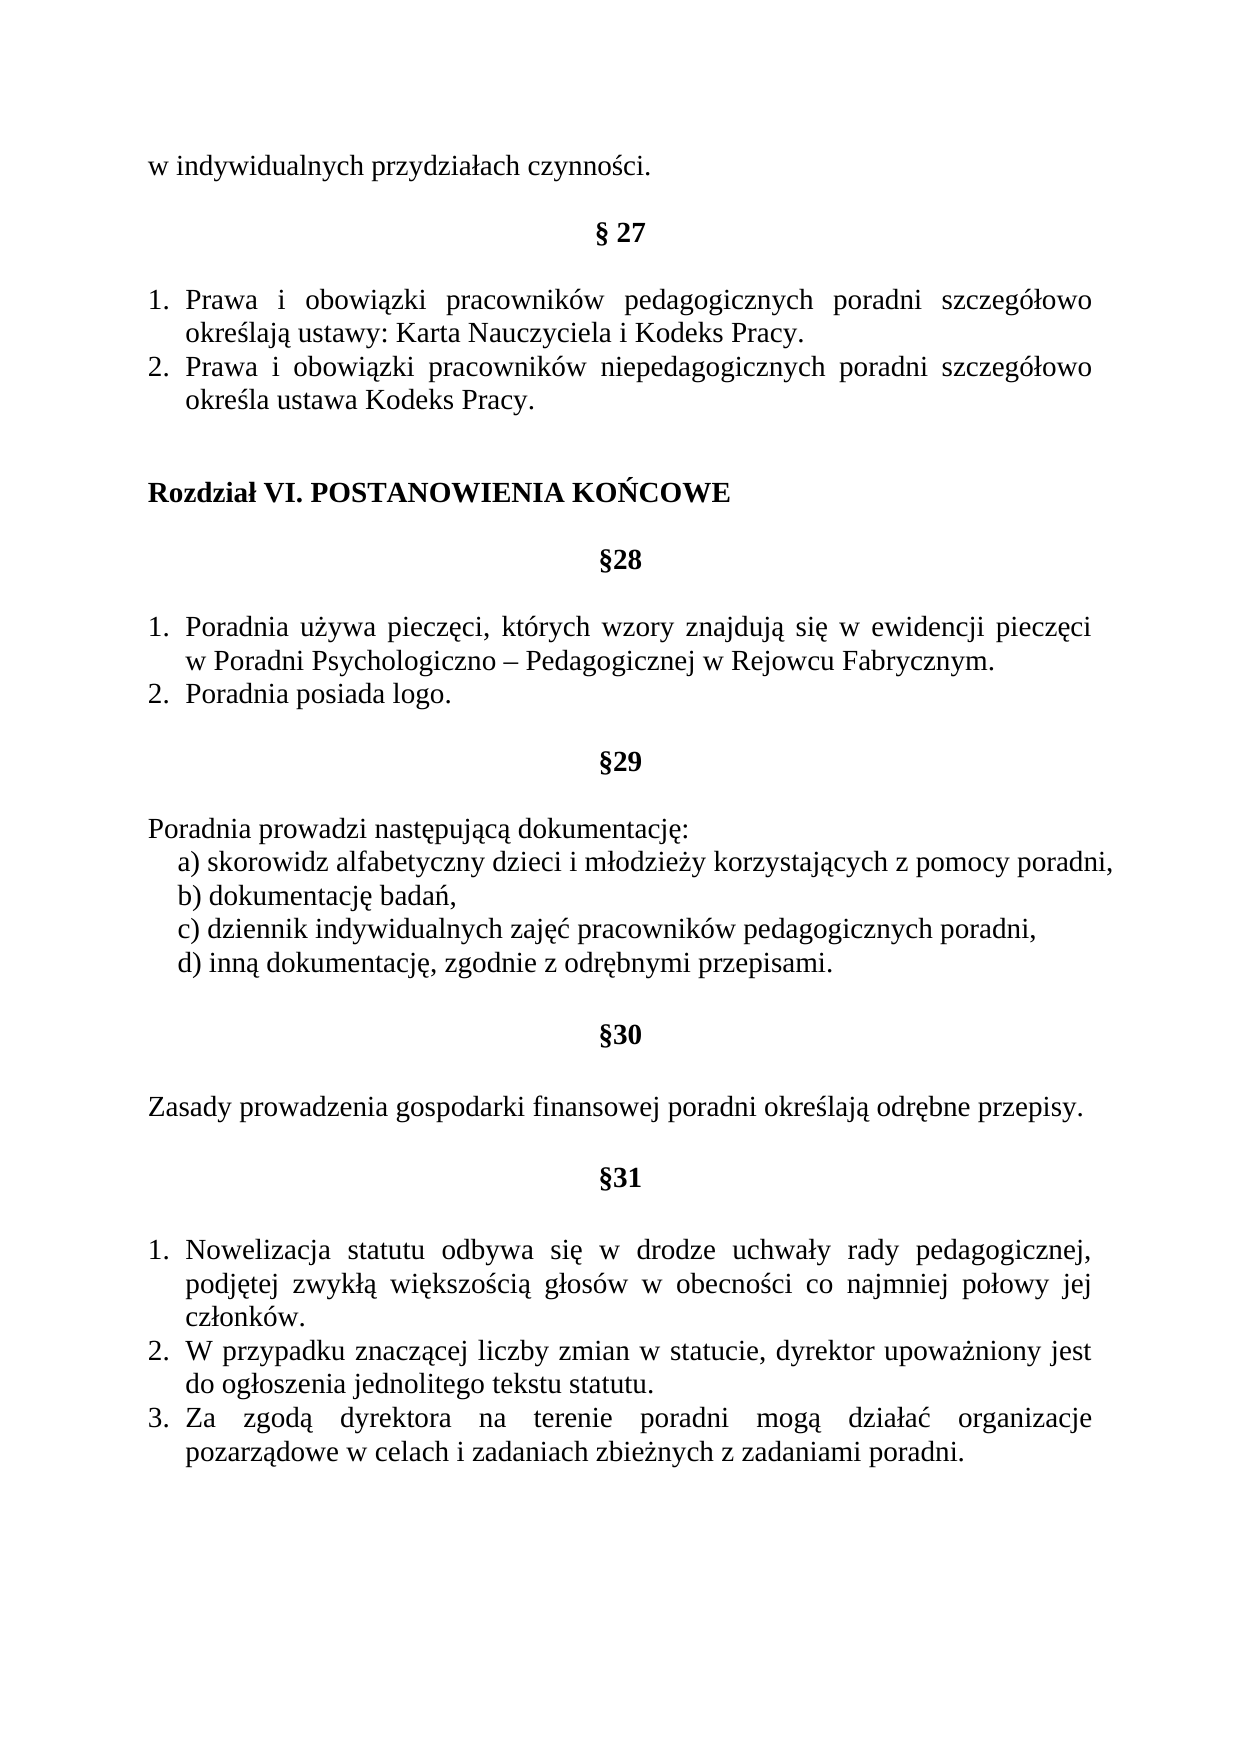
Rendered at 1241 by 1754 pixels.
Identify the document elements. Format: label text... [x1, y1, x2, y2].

text c) dziennik indywidualnych zajęć pracowników pedagogicznych poradni, [177, 911, 1093, 945]
text Zasady prowadzenia gospodarki finansowej poradni określają odrębne przepisy. [148, 1089, 1093, 1122]
text b) dokumentację badań, [177, 878, 1093, 911]
list W przypadku znaczącej liczby zmian w statucie, dyrektor upoważniony jest do ogłoszenia jednolitego tekstu statutu. [148, 1333, 1093, 1400]
text §29 [148, 744, 1093, 777]
text d) inną dokumentację, zgodnie z odrębnymi przepisami. [177, 945, 1093, 978]
list Za zgodą dyrektora na terenie poradni mogą działać organizacje pozarządowe w celach i zadaniach zbieżnych z zadaniami poradni. [148, 1400, 1093, 1467]
text Poradnia prowadzi następującą dokumentację: [148, 811, 1093, 844]
list Prawa i obowiązki pracowników niepedagogicznych poradni szczegółowo określa ustawa Kodeks Pracy. [148, 349, 1093, 416]
text §30 [148, 1017, 1093, 1050]
list Poradnia używa pieczęci, których wzory znajdują się w ewidencji pieczęci w Poradni Psychologiczno – Pedagogicznej w Rejowcu Fabrycznym. [148, 609, 1093, 677]
list Nowelizacja statutu odbywa się w drodze uchwały rady pedagogicznej, podjętej zwykłą większością głosów w obecności co najmniej połowy jej członków. [148, 1232, 1093, 1333]
list Poradnia posiada logo. [148, 677, 1093, 710]
text w indywidualnych przydziałach czynności. [148, 148, 1093, 181]
text Rozdział VI. POSTANOWIENIA KOŃCOWE [148, 475, 1093, 509]
text a) skorowidz alfabetyczny dzieci i młodzieży korzystających z pomocy poradni, [177, 844, 1137, 878]
text §28 [148, 542, 1093, 576]
list Prawa i obowiązki pracowników pedagogicznych poradni szczegółowo określają ustawy: Karta Nauczyciela i Kodeks Pracy. [148, 282, 1093, 349]
text §31 [148, 1161, 1093, 1194]
text § 27 [148, 215, 1093, 248]
